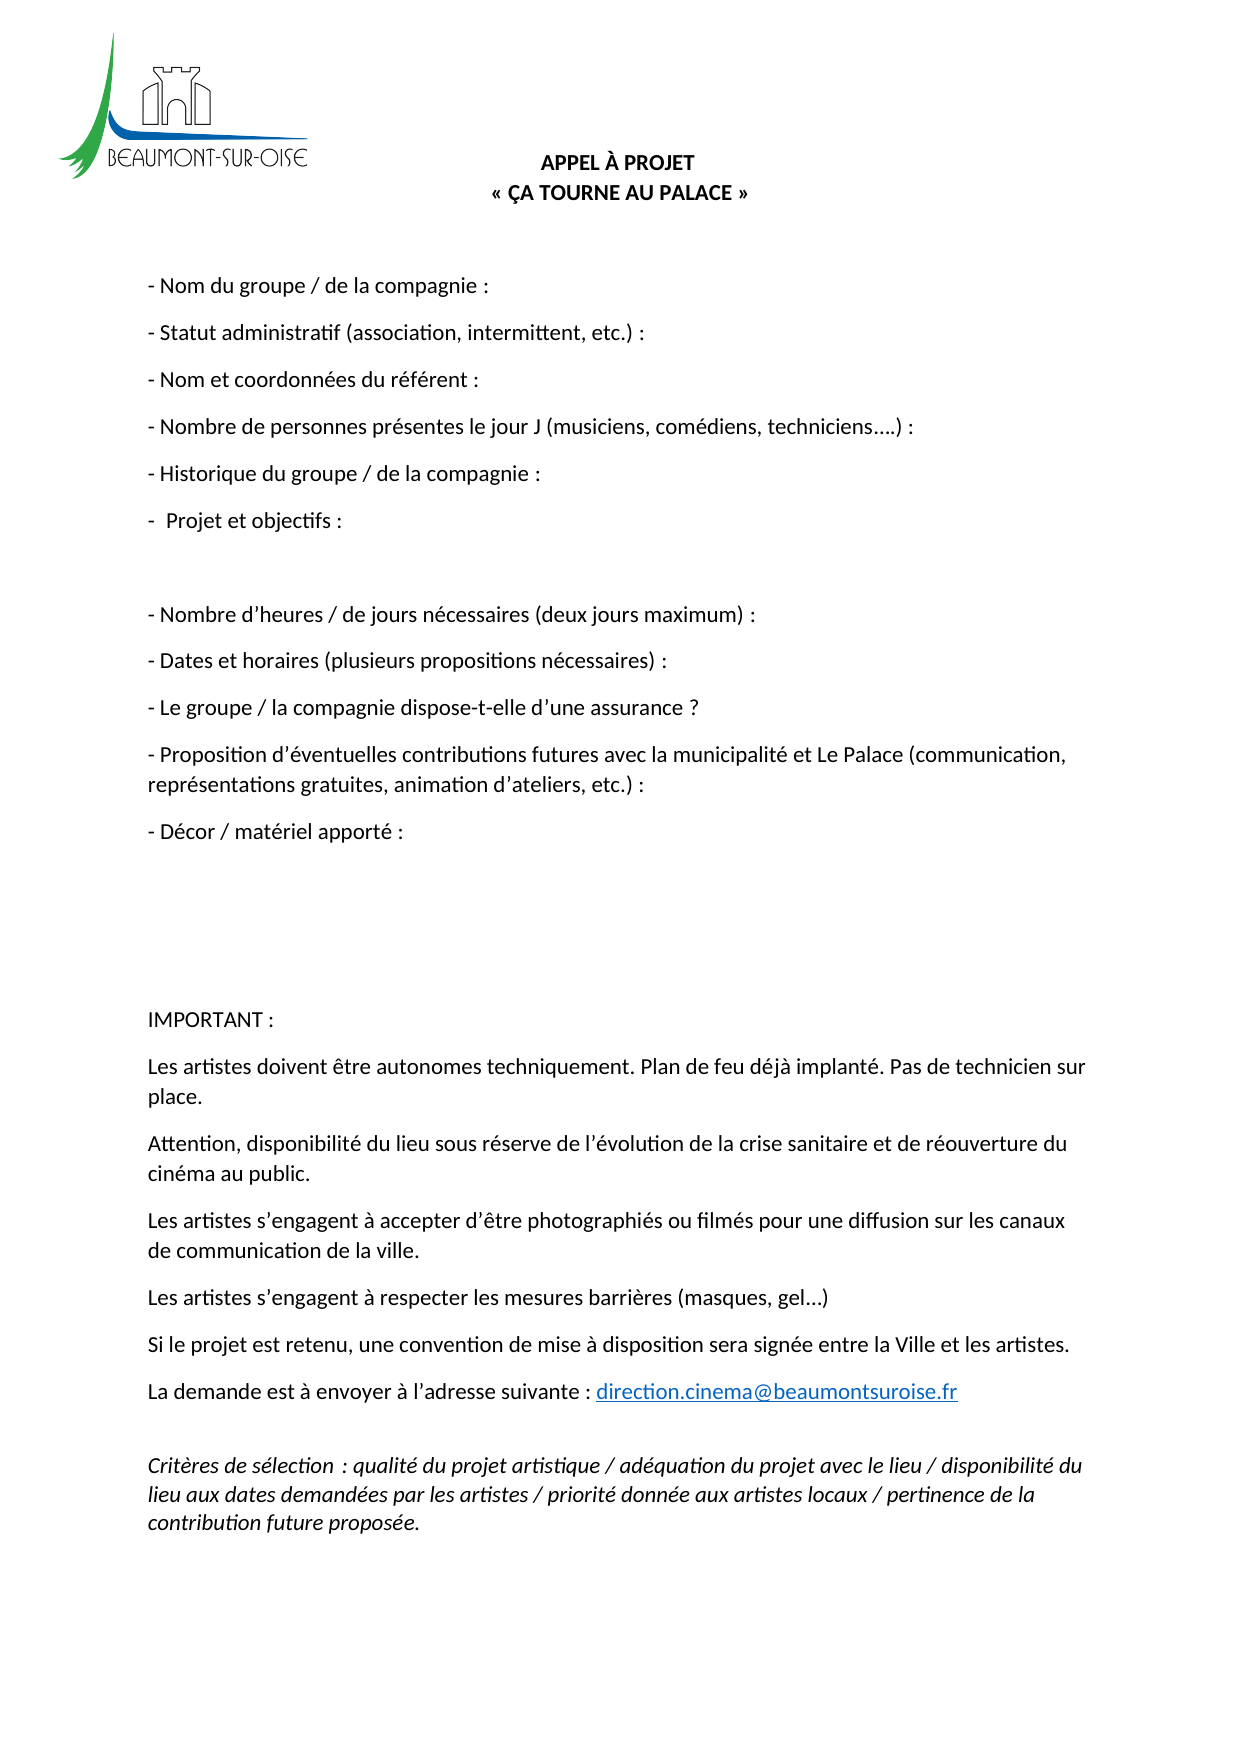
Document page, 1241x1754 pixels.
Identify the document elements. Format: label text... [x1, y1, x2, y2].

text - Nom du groupe / de la compagnie : [148, 272, 1093, 299]
text - Dates et horaires (plusieurs propositions nécessaires) : [148, 647, 1093, 674]
text - Le groupe / la compagnie dispose-t-elle d’une assurance ? [148, 693, 1093, 721]
text - Historique du groupe / de la compagnie : [148, 459, 1093, 487]
text Critères de sélection : qualité du projet artistique / adéquation du projet avec le lieu / disponibilité du lieu aux dates demandées par les artistes / priorité donnée aux artistes locaux / pertinence de la contribution future proposée. [148, 1452, 1093, 1536]
text Les artistes s’engagent à accepter d’être photographiés ou filmés pour une diffusion sur les canaux de communication de la ville. [148, 1206, 1093, 1264]
text - Nombre de personnes présentes le jour J (musiciens, comédiens, techniciens….) : [148, 412, 1093, 440]
list Projet et objectifs : [148, 506, 1093, 534]
text - Décor / matériel apporté : [148, 817, 1093, 845]
text Les artistes s’engagent à respecter les mesures barrières (masques, gel…) [148, 1283, 1093, 1311]
text Attention, disponibilité du lieu sous réserve de l’évolution de la crise sanitaire et de réouverture du cinéma au public. [148, 1129, 1093, 1187]
text Les artistes doivent être autonomes techniquement. Plan de feu déjà implanté. Pas de technicien sur place. [148, 1052, 1093, 1110]
text Si le projet est retenu, une convention de mise à disposition sera signée entre la Ville et les artistes. [148, 1330, 1093, 1358]
text - Nombre d’heures / de jours nécessaires (deux jours maximum) : [148, 600, 1093, 628]
text IMPORTANT : [148, 1005, 1093, 1033]
text La demande est à envoyer à l’adresse suivante : direction.cinema@beaumontsuroise.fr [148, 1377, 1093, 1405]
text APPEL À PROJET « ÇA TOURNE AU PALACE » [148, 148, 1093, 206]
text - Statut administratif (association, intermittent, etc.) : [148, 318, 1093, 346]
picture [57, 33, 308, 179]
text - Nom et coordonnées du référent : [148, 365, 1093, 393]
text - Proposition d’éventuelles contributions futures avec la municipalité et Le Palace (communication, représentations gratuites, animation d’ateliers, etc.) : [148, 740, 1093, 798]
